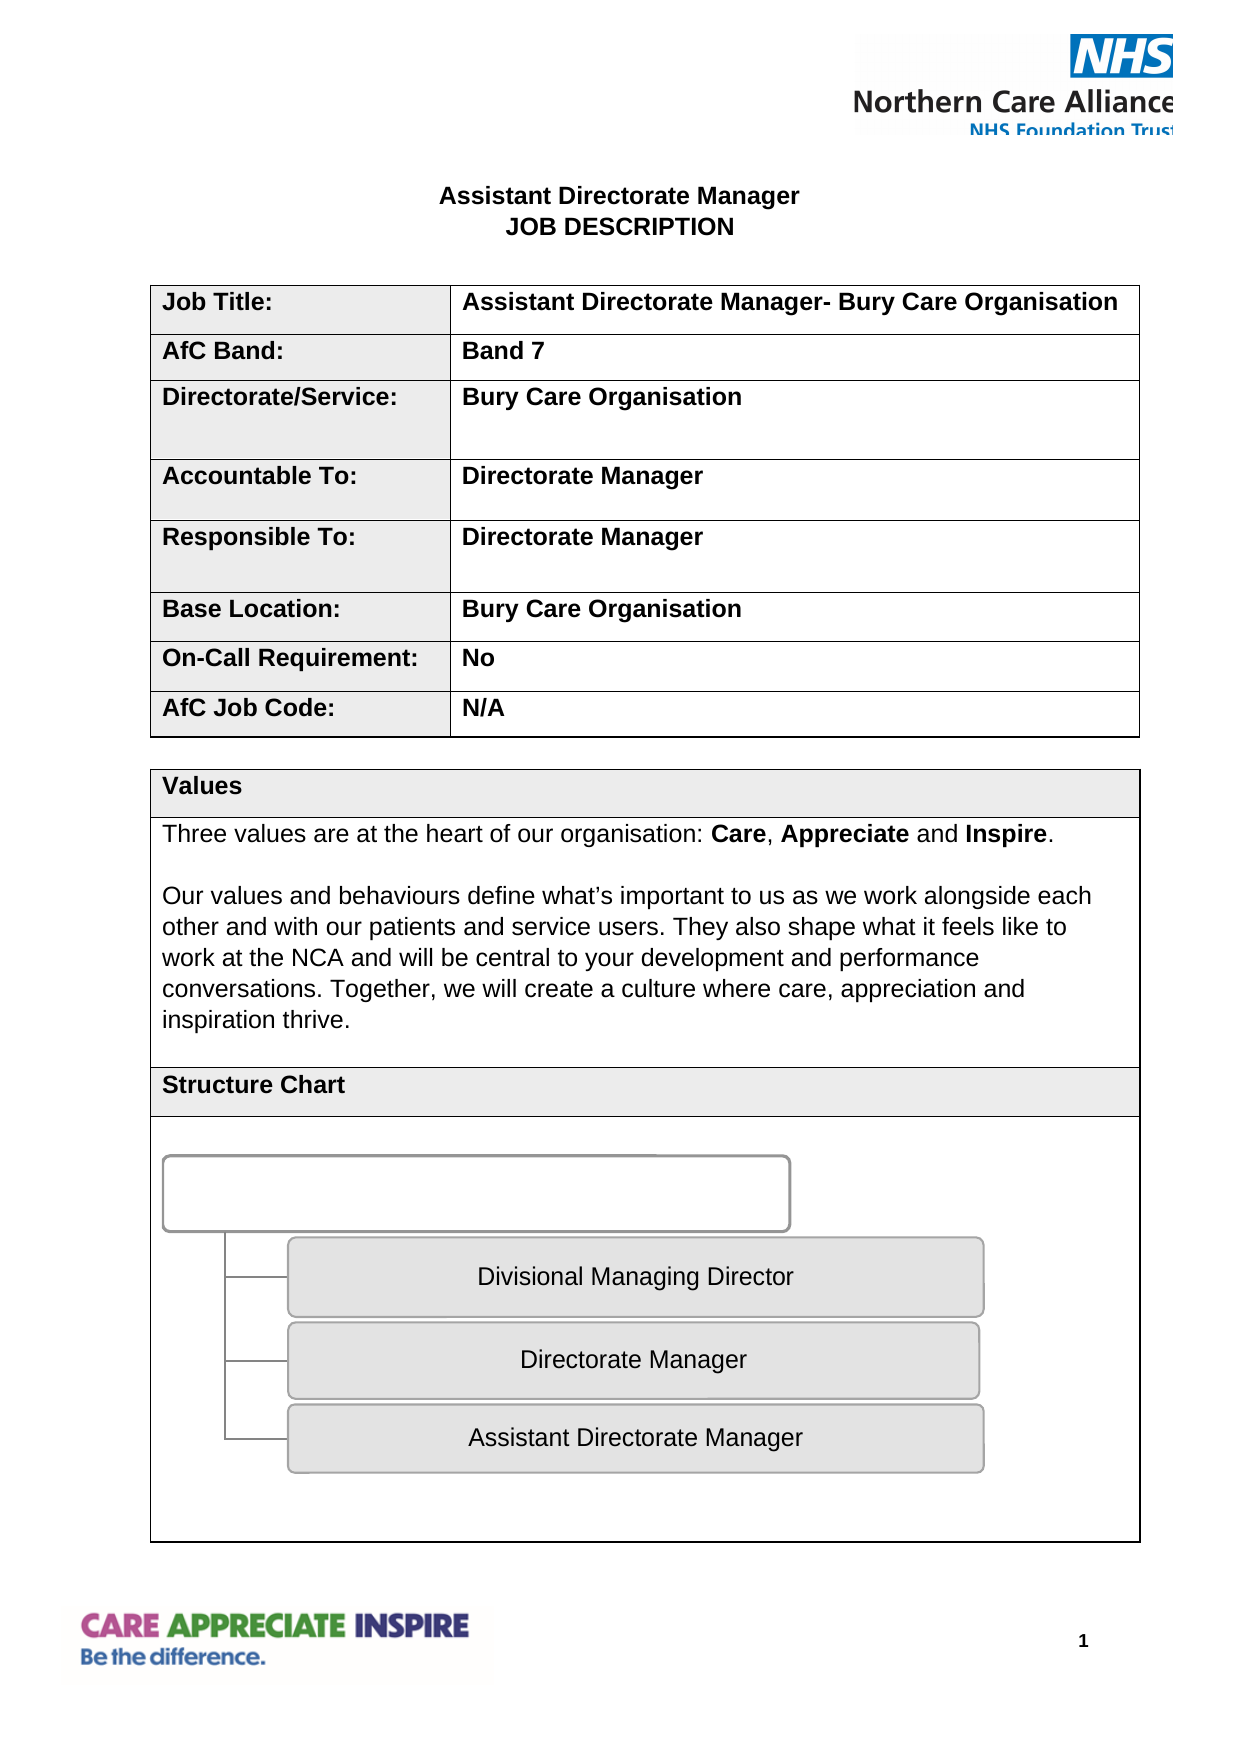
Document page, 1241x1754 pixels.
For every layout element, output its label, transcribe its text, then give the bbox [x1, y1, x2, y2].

table_cell Three values are at the heart of our organisation: Care, Appreciate and Inspire. Our values and behaviours define what’s important to us as we work alongside each other and with our patients and service users. They also shape what it feels like to work at the NCA and will be central to your development and performance conversations. Together, we will create a culture where care, appreciation and inspiration thrive. [151, 818, 1139, 1067]
table_cell Bury Care Organisation [451, 381, 1139, 458]
table_cell AfC Band: [151, 335, 450, 380]
table_cell N/A [451, 692, 1139, 736]
picture [854, 34, 1173, 135]
table_cell Directorate Manager [451, 521, 1139, 592]
table_cell AfC Job Code: [151, 692, 450, 736]
table_cell No [451, 642, 1139, 691]
table_cell Band 7 [451, 335, 1139, 380]
table_cell [151, 1117, 1139, 1541]
table_header Values [151, 770, 1139, 817]
table_cell Directorate/Service: [151, 381, 450, 458]
table_cell Structure Chart [151, 1068, 1139, 1116]
table_header Job Title: [151, 286, 450, 334]
table_cell Responsible To: [151, 521, 450, 592]
text Assistant Directorate Manager JOB DESCRIPTION [150, 181, 1089, 241]
table_cell Accountable To: [151, 460, 450, 519]
picture [59, 1606, 494, 1684]
table_cell Base Location: [151, 593, 450, 641]
table_cell On-Call Requirement: [151, 642, 450, 691]
table_cell Directorate Manager [451, 460, 1139, 519]
table_cell Bury Care Organisation [451, 593, 1139, 641]
table_header Assistant Directorate Manager- Bury Care Organisation [451, 286, 1139, 334]
